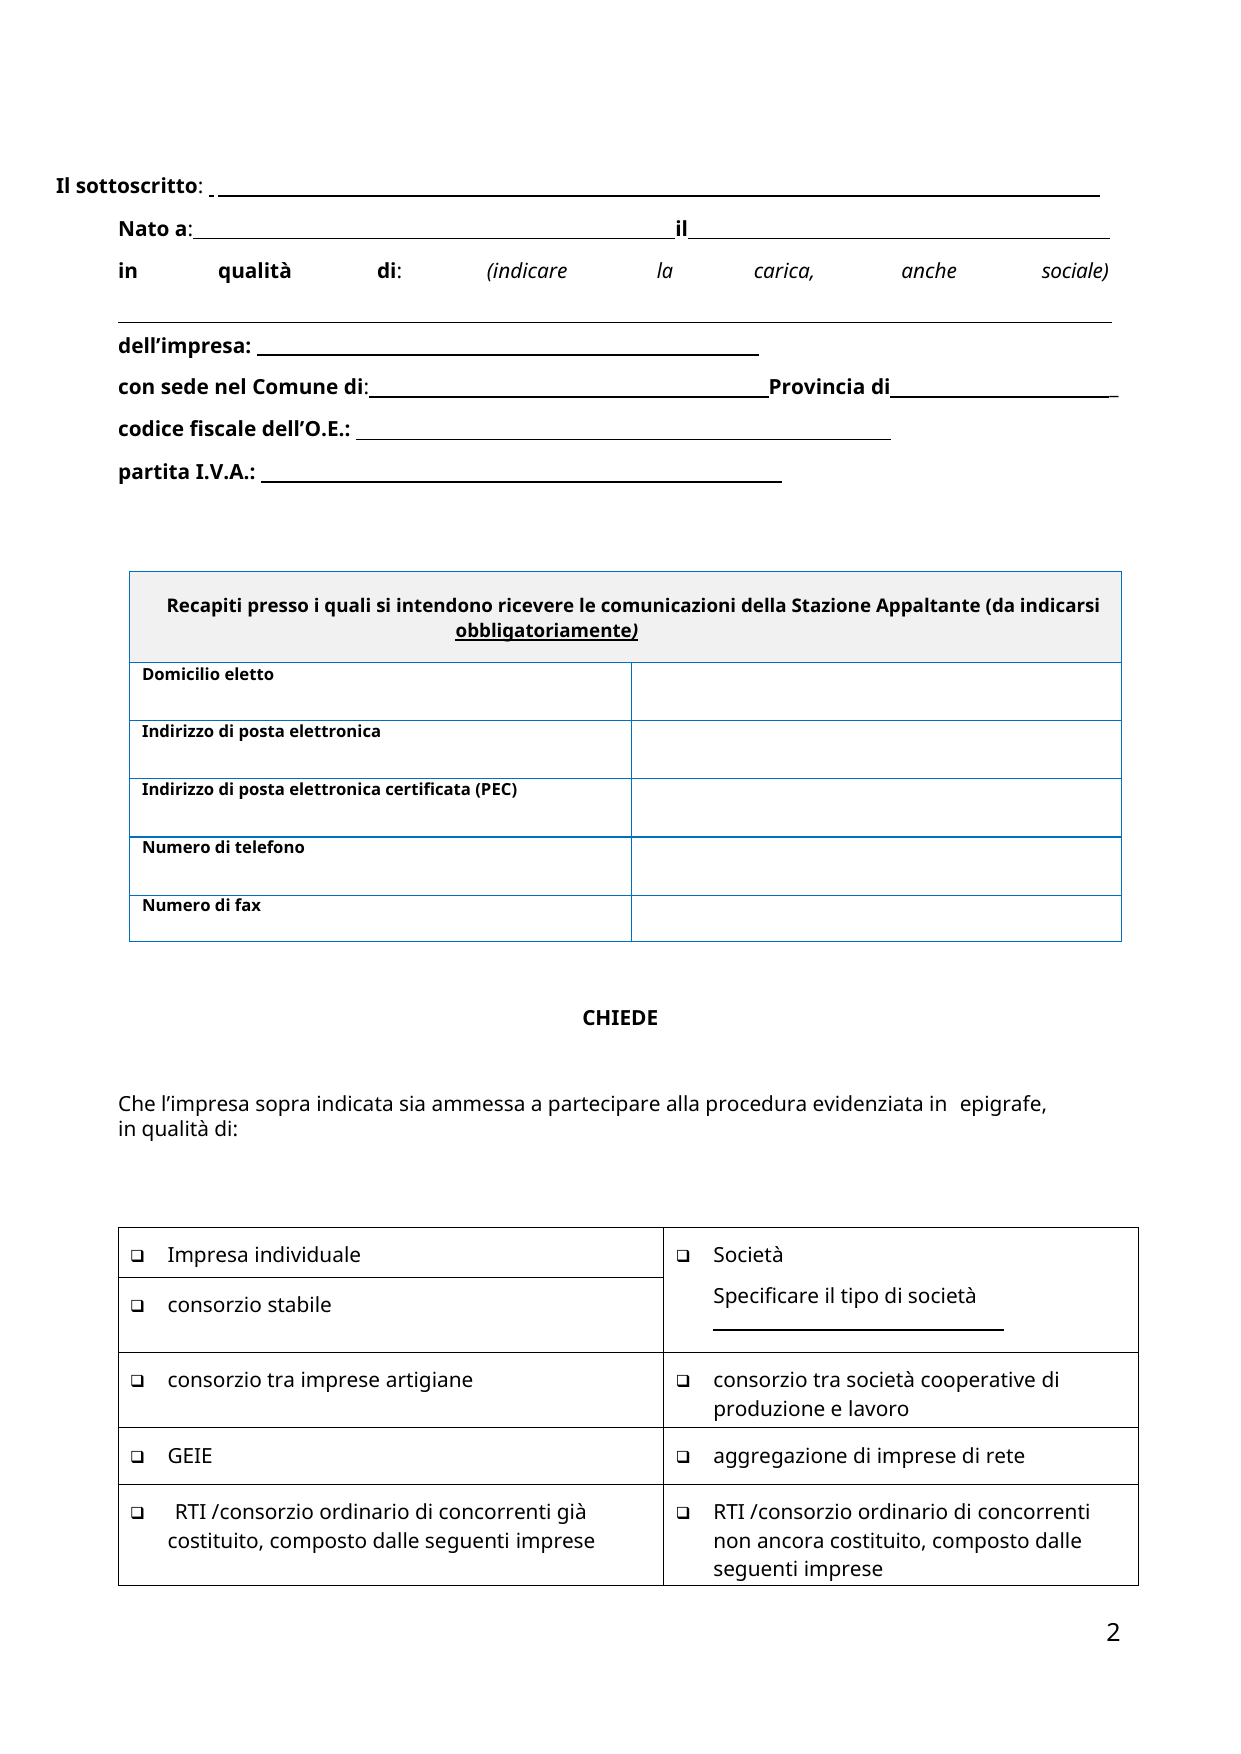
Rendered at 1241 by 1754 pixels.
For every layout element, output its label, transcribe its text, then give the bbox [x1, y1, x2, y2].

table_cell consorzio tra imprese artigiane [119, 1353, 663, 1427]
table_cell consorzio tra società cooperative di produzione e lavoro [664, 1353, 1138, 1427]
table_header Impresa individuale [119, 1228, 663, 1277]
table_cell aggregazione di imprese di rete [664, 1428, 1138, 1484]
table_cell RTI /consorzio ordinario di concorrenti già costituito, composto dalle seguenti imprese [119, 1485, 663, 1585]
table_cell RTI /consorzio ordinario di concorrenti non ancora costituito, composto dalle seguenti imprese [664, 1485, 1138, 1585]
text CHIEDE [573, 1003, 667, 1031]
table_cell Indirizzo di posta elettronica [130, 721, 631, 778]
table_cell Numero di telefono [130, 838, 631, 894]
table_cell GEIE [119, 1428, 663, 1484]
subtitle dell’impresa: [118, 331, 1163, 359]
table_cell Domicilio eletto [130, 663, 631, 720]
text in qualità di: [118, 1116, 1163, 1142]
table_cell Numero di fax [130, 896, 631, 941]
table_cell [632, 721, 1121, 778]
table_header Società Specificare il tipo di società [664, 1228, 1138, 1352]
text partita I.V.A.: [118, 457, 1163, 486]
table_cell Indirizzo di posta elettronica certificata (PEC) [130, 779, 631, 836]
subtitle Che l’impresa sopra indicata sia ammessa a partecipare alla procedura evidenziata in epigrafe, [118, 1091, 1163, 1116]
table_header Recapiti presso i quali si intendono ricevere le comunicazioni della Stazione Appaltante (da indicarsi obbligatoriamente) [130, 572, 1121, 662]
table_cell consorzio stabile [119, 1278, 663, 1352]
text con sede nel Comune di: Provincia di _ codice fiscale dell’O.E.: [118, 372, 1123, 443]
text Il sottoscritto: Nato a: il in qualità di: (indicare la carica, anche sociale) [56, 171, 1122, 285]
table_cell [632, 779, 1121, 836]
table_cell [632, 896, 1121, 941]
table_cell [632, 663, 1121, 720]
table_cell [632, 838, 1121, 894]
